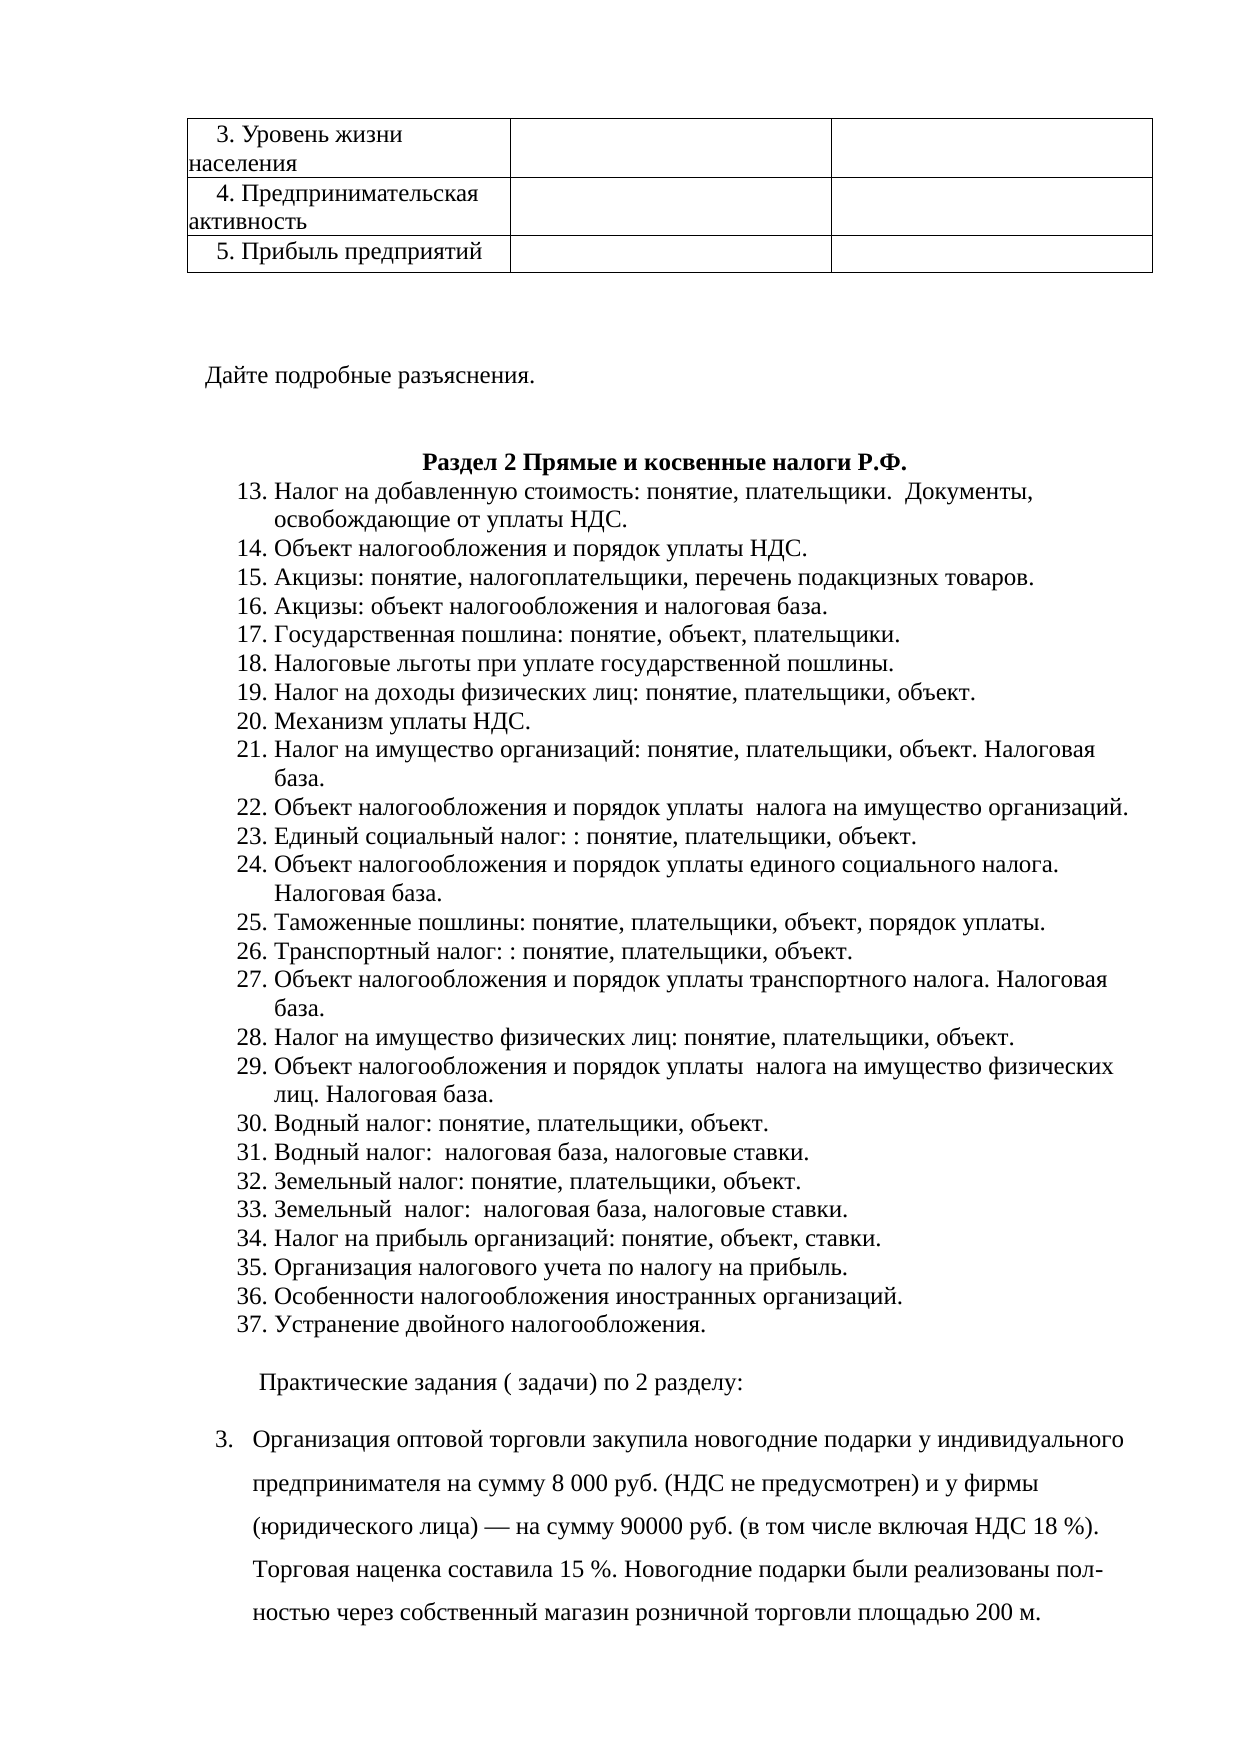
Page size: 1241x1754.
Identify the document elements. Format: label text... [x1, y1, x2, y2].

table_cell [832, 236, 1152, 272]
list Механизм уплаты НДС. [236, 706, 1152, 734]
list Транспортный налог: : понятие, плательщики, объект. [236, 936, 1152, 964]
table_cell [832, 178, 1152, 235]
list Земельный налог: понятие, плательщики, объект. [236, 1166, 1152, 1194]
list Устранение двойного налогообложения. [236, 1309, 1152, 1338]
list Объект налогообложения и порядок уплаты транспортного налога. Налоговая база. [236, 964, 1152, 1022]
list Объект налогообложения и порядок уплаты налога на имущество физических лиц. Налоговая база. [236, 1051, 1152, 1108]
list Объект налогообложения и порядок уплаты единого социального налога. Налоговая база. [236, 849, 1152, 907]
table_cell 3. Уровень жизни населения [188, 119, 510, 177]
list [215, 1424, 1152, 1626]
table_cell [511, 178, 831, 235]
list Земельный налог: налоговая база, налоговые ставки. [236, 1194, 1152, 1223]
list Налог на доходы физических лиц: понятие, плательщики, объект. [236, 677, 1152, 706]
text Раздел 2 Прямые и косвенные налоги Р.Ф. [177, 447, 1152, 476]
list Таможенные пошлины: понятие, плательщики, объект, порядок уплаты. [236, 907, 1152, 936]
list Государственная пошлина: понятие, объект, плательщики. [236, 619, 1152, 648]
table_cell 5. Прибыль предприятий [188, 236, 510, 272]
text Дайте подробные разъяснения. [177, 360, 1152, 389]
list Водный налог: понятие, плательщики, объект. [236, 1108, 1152, 1137]
table_cell [832, 119, 1152, 177]
list Объект налогообложения и порядок уплаты НДС. [236, 533, 1152, 562]
list Налог на имущество организаций: понятие, плательщики, объект. Налоговая база. [236, 734, 1152, 792]
table_cell [511, 236, 831, 272]
list Налог на имущество физических лиц: понятие, плательщики, объект. [236, 1022, 1152, 1051]
table_cell 4. Предпринимательская активность [188, 178, 510, 235]
list Акцизы: объект налогообложения и налоговая база. [236, 591, 1152, 619]
list Объект налогообложения и порядок уплаты налога на имущество организаций. [236, 792, 1152, 821]
list Налог на добавленную стоимость: понятие, плательщики. Документы, освобождающие от уплаты НДС. [236, 476, 1152, 533]
list Акцизы: понятие, налогоплательщики, перечень подакцизных товаров. [236, 562, 1152, 591]
list Налоговые льготы при уплате государственной пошлины. [236, 648, 1152, 677]
list Налог на прибыль организаций: понятие, объект, ставки. [236, 1223, 1152, 1252]
list Единый социальный налог: : понятие, плательщики, объект. [236, 821, 1152, 849]
list Водный налог: налоговая база, налоговые ставки. [236, 1137, 1152, 1166]
list Особенности налогообложения иностранных организаций. [236, 1281, 1152, 1309]
text Практические задания ( задачи) по 2 разделу: [177, 1367, 1152, 1396]
list Организация налогового учета по налогу на прибыль. [236, 1252, 1152, 1281]
table_cell [511, 119, 831, 177]
